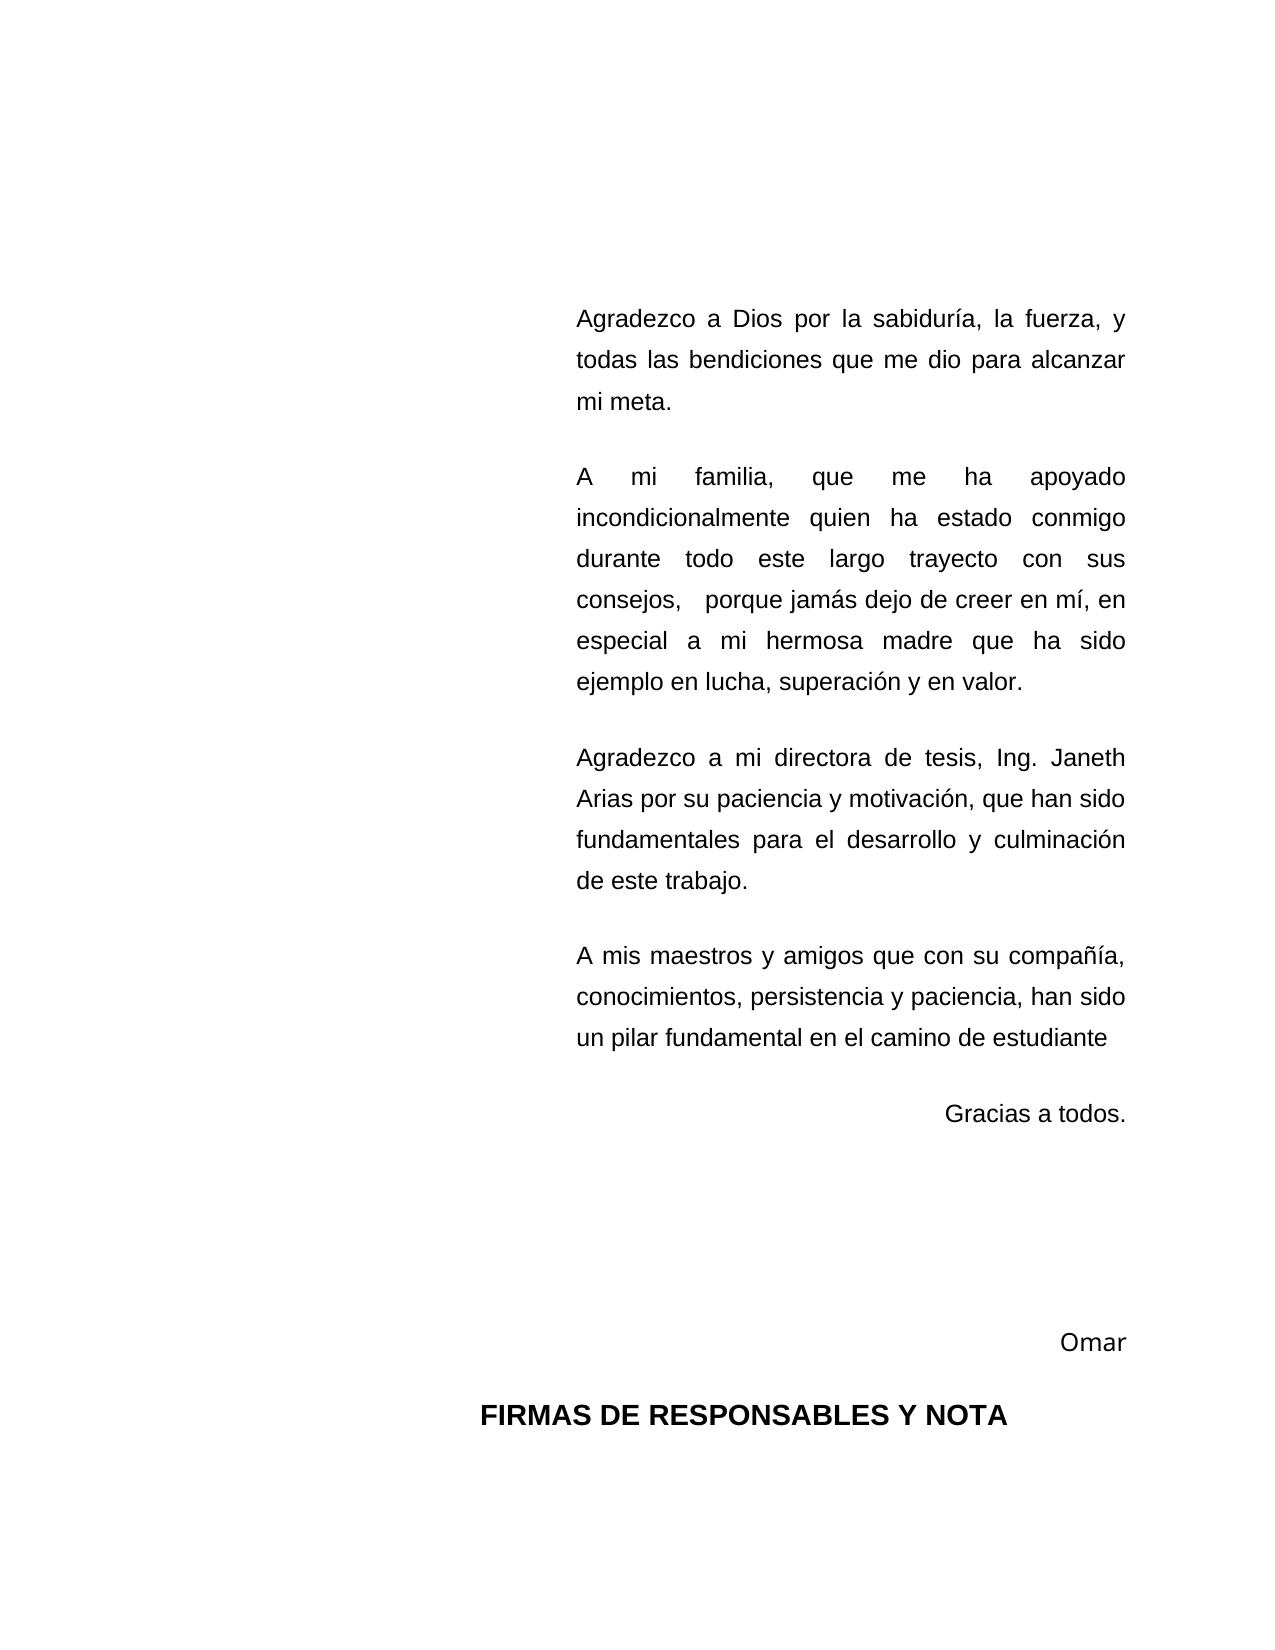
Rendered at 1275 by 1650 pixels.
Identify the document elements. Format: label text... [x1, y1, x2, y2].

text A mi familia, que me ha apoyado incondicionalmente quien ha estado conmigo durante todo este largo trayecto con sus consejos, porque jamás dejo de creer en mí, en especial a mi hermosa madre que ha sido ejemplo en lucha, superación y en valor. [576, 462, 1126, 696]
text Agradezco a Dios por la sabiduría, la fuerza, y todas las bendiciones que me dio para alcanzar mi meta. [576, 304, 1126, 415]
text Agradezco a mi directora de tesis, Ing. Janeth Arias por su paciencia y motivación, que han sido fundamentales para el desarrollo y culminación de este trabajo. [576, 743, 1126, 894]
text FIRMAS DE RESPONSABLES Y NOTA [207, 1398, 1127, 1432]
text Gracias a todos. [576, 1099, 1126, 1127]
text Omar [207, 1325, 1127, 1359]
text A mis maestros y amigos que con su compañía, conocimientos, persistencia y paciencia, han sido un pilar fundamental en el camino de estudiante [576, 941, 1126, 1052]
